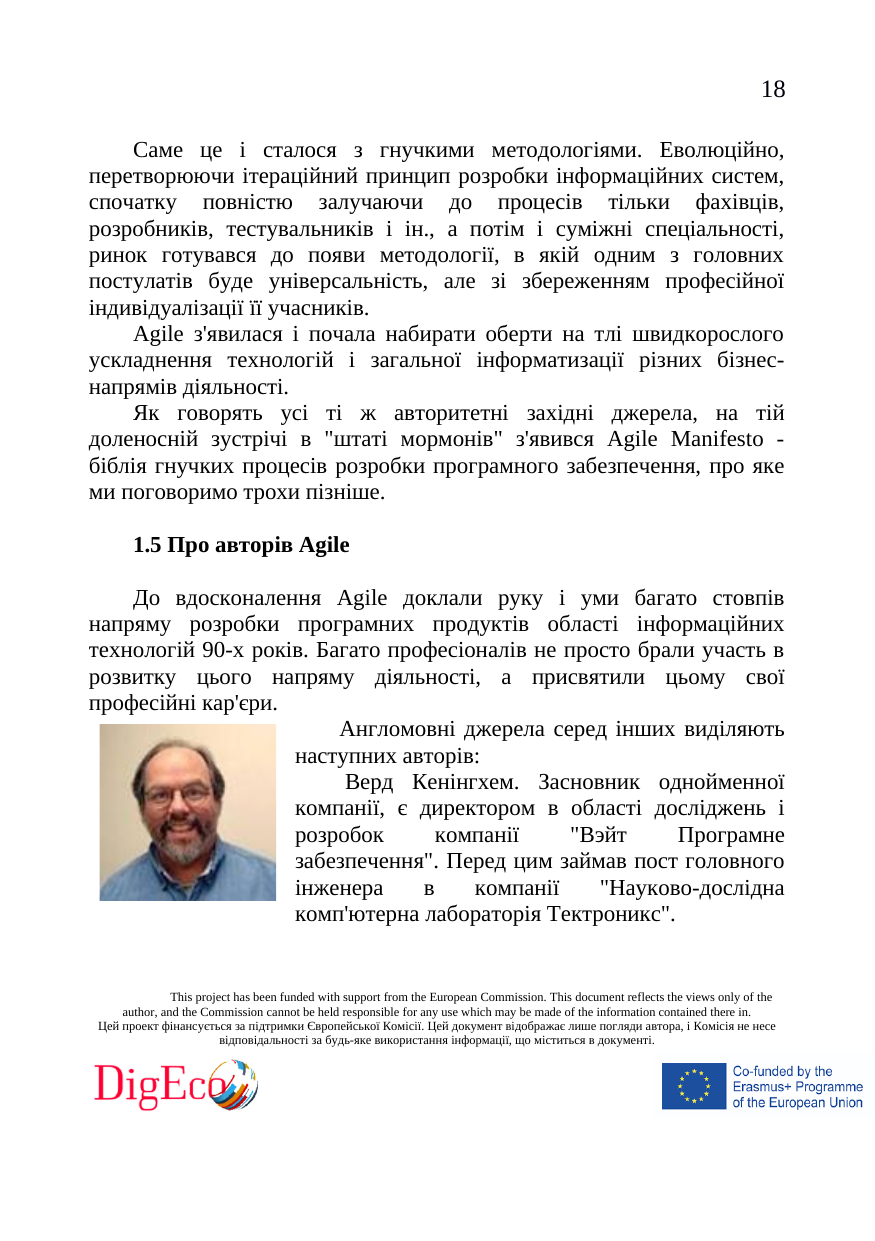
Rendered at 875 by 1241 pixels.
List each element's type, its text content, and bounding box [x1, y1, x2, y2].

picture [99, 724, 277, 901]
text Саме це і сталося з гнучкими методологіями. Еволюційно, перетворюючи ітераційний принцип розробки інформаційних систем, спочатку повністю залучаючи до процесів тільки фахівців, розробників, тестувальників і ін., а потім і суміжні спеціальності, ринок готувався до появи методології, в якій одним з головних постулатів буде універсальність, але зі збереженням професійної індивідуалізації її учасників. [89, 136, 785, 320]
text Верд Кенінгхем. Засновник однойменної компанії, є директором в області досліджень і розробок компанії "Вэйт Програмне забезпечення". Перед цим займав пост головного інженера в компанії "Науково-дослідна комп'ютерна лабораторія Тектроникс". [89, 768, 785, 926]
text До вдосконалення Agile доклали руку і уми багато стовпів напряму розробки програмних продуктів області інформаційних технологій 90-х років. Багато професіоналів не просто брали участь в розвитку цього напряму діяльності, а присвятили цьому свої професійні кар'єри. [89, 584, 785, 715]
text Agile з'явилася і почала набирати оберти на тлі швидкорослого ускладнення технологій і загальної інформатизації різних бізнес-напрямів діяльності. [89, 320, 785, 399]
subtitle 1.5 Про авторів Agile [89, 531, 785, 557]
picture [651, 1053, 874, 1118]
text Англомовні джерела серед інших виділяють наступних авторів: [89, 715, 785, 768]
text Як говорять усі ті ж авторитетні західні джерела, на тій доленосній зустрічі в "штаті мормонів" з'явився Agile Manifesto - біблія гнучких процесів розробки програмного забезпечення, про яке ми поговоримо трохи пізніше. [89, 399, 785, 504]
picture [91, 1055, 261, 1115]
